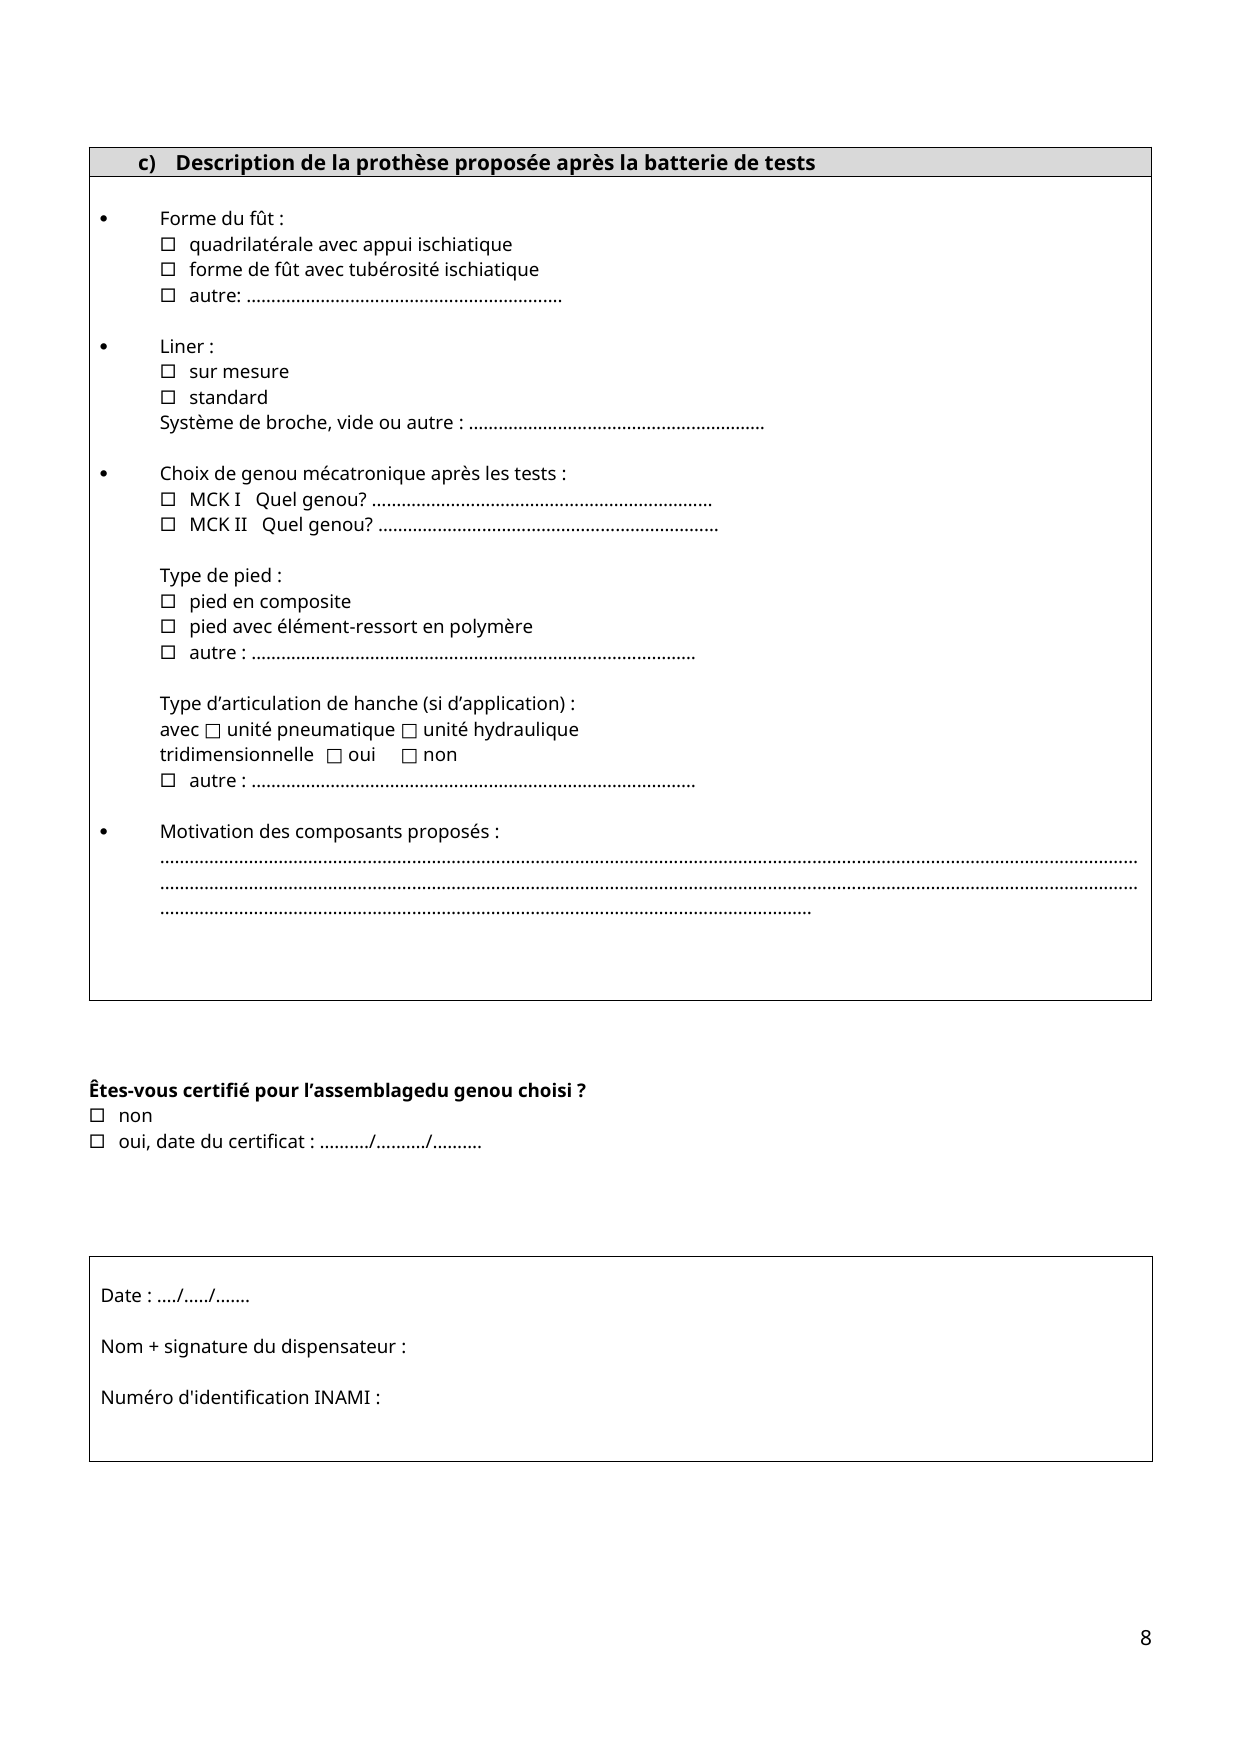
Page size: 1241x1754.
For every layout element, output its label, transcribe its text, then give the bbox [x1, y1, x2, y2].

table_header Date : …./…../……. Nom + signature du dispensateur : Numéro d'identification INAMI : [90, 1257, 1152, 1461]
list non [89, 1103, 1152, 1128]
list oui, date du certificat : ………./………./………. [89, 1128, 1152, 1154]
table_cell Forme du fût : quadrilatérale avec appui ischiatique forme de fût avec tubérosité ischiatique autre: ………………………………………………………. Liner : sur mesure standard Système de broche, vide ou autre : …………………………………………………… Choix de genou mécatronique après les tests : MCK I Quel genou? …………………………………………………………… MCK II Quel genou? …………………………………………………………… Type de pied : pied en composite pied avec élément-ressort en polymère autre : ……………………………………………………………………………… Type d’articulation de hanche (si d’application) : avec □ unité pneumatique □ unité hydraulique tridimensionnelle □ oui □ non autre : ……………………………………………………………………………… Motivation des composants proposés : …………………………………………………………………………………………………………………………………………………………………………………………………………………………………………………………………………………………………………………………………………………………………………………………………………………………………………………………………………………… [90, 177, 1151, 999]
table_header Description de la prothèse proposée après la batterie de tests [90, 148, 1151, 176]
text Êtes-vous certifié pour l’assemblagedu genou choisi ? [89, 1077, 1152, 1103]
